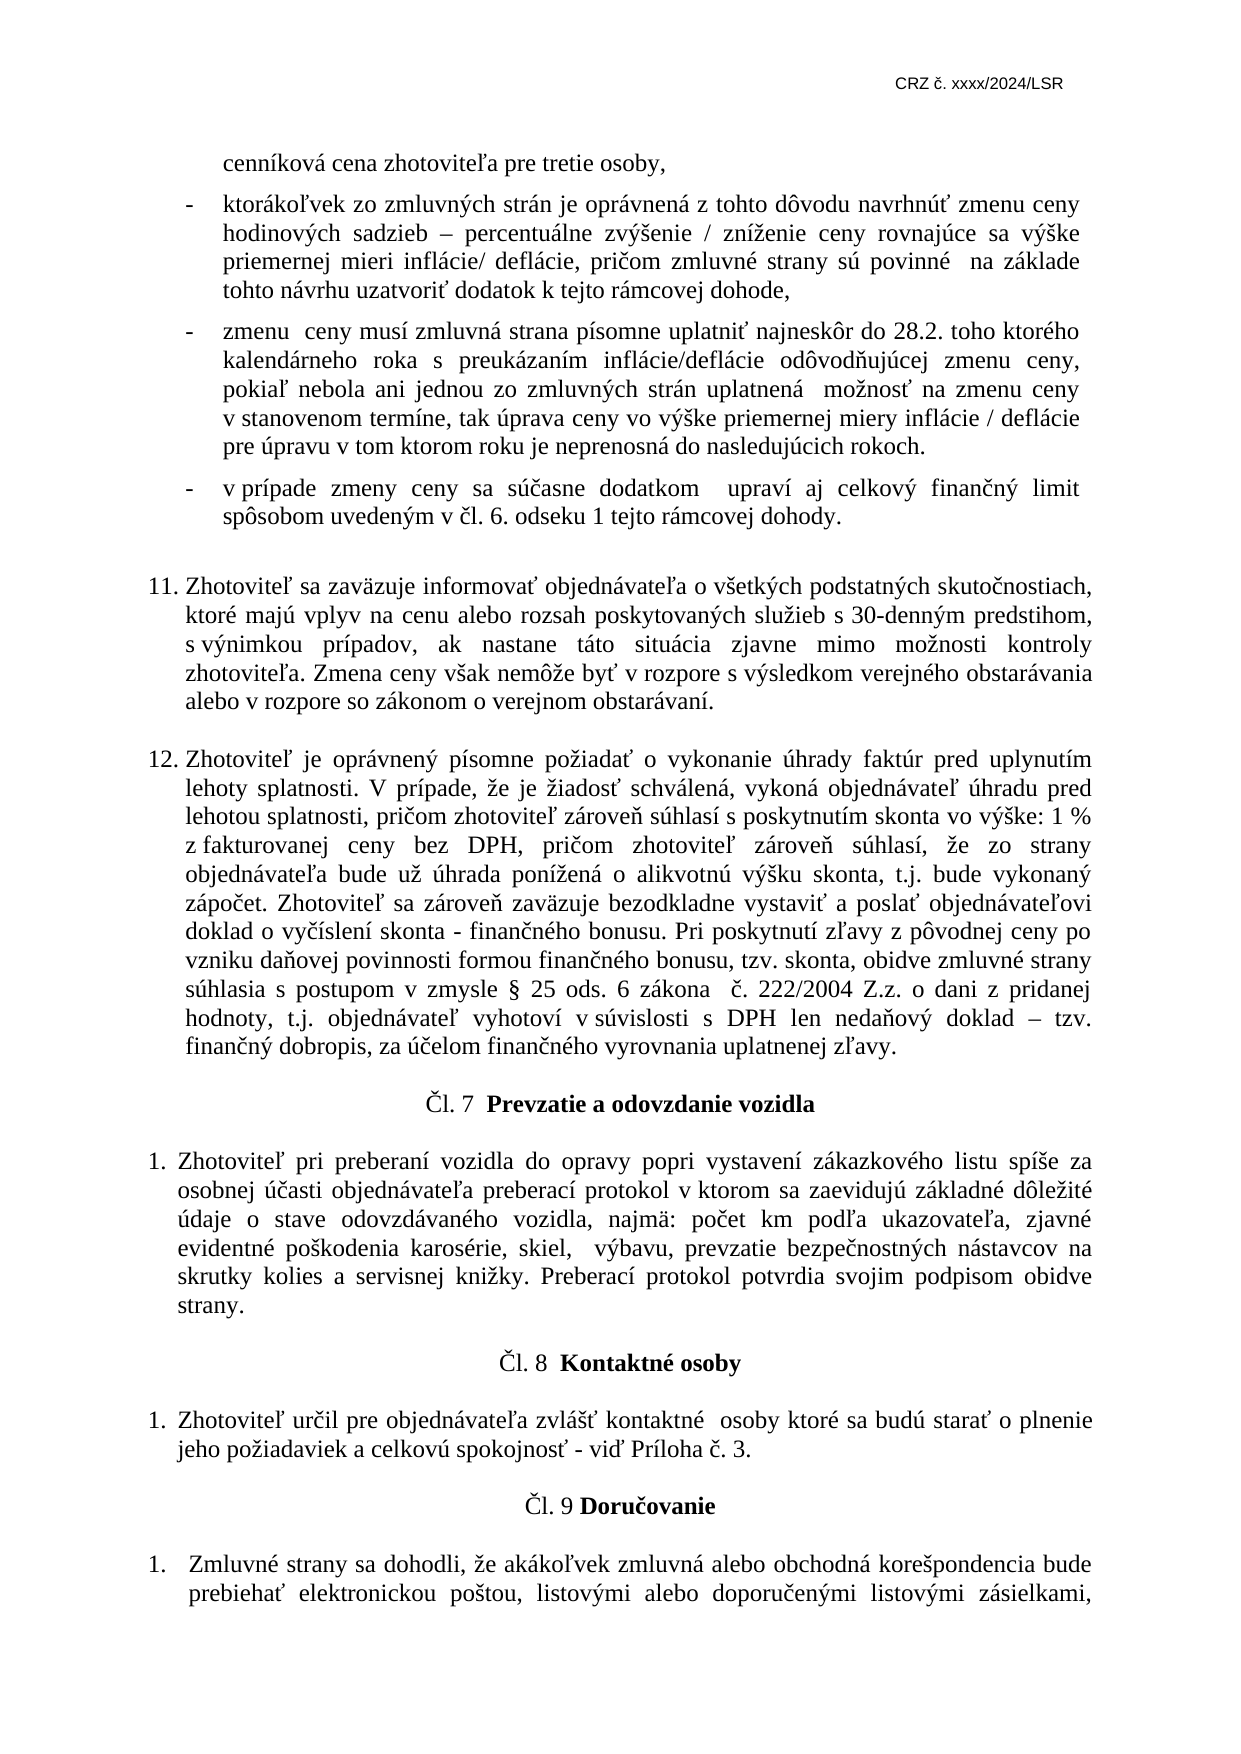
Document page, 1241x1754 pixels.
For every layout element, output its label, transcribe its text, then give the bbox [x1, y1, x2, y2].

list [148, 1549, 1093, 1606]
list ktorákoľvek zo zmluvných strán je oprávnená z tohto dôvodu navrhnúť zmenu ceny hodinových sadzieb – percentuálne zvýšenie / zníženie ceny rovnajúce sa výške priemernej mieri inflácie/ deflácie, pričom zmluvné strany sú povinné na základe tohto návrhu uzatvoriť dodatok k tejto rámcovej dohode, [185, 189, 1081, 304]
text Čl. 9 Doručovanie [148, 1491, 1093, 1520]
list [185, 148, 1081, 176]
text 1. Zhotoviteľ určil pre objednávateľa zvlášť kontaktné osoby ktoré sa budú starať o plnenie jeho požiadaviek a celkovú spokojnosť - viď Príloha č. 3. [148, 1405, 1093, 1463]
list zmenu ceny musí zmluvná strana písomne uplatniť najneskôr do 28.2. toho ktorého kalendárneho roka s preukázaním inflácie/deflácie odôvodňujúcej zmenu ceny, pokiaľ nebola ani jednou zo zmluvných strán uplatnená možnosť na zmenu ceny v stanovenom termíne, tak úprava ceny vo výške priemernej miery inflácie / deflácie pre úpravu v tom ktorom roku je neprenosná do nasledujúcich rokoch. [185, 316, 1081, 460]
title Zhotoviteľ je oprávnený písomne požiadať o vykonanie úhrady faktúr pred uplynutím lehoty splatnosti. V prípade, že je žiadosť schválená, vykoná objednávateľ úhradu pred lehotou splatnosti, pričom zhotoviteľ zároveň súhlasí s poskytnutím skonta vo výške: 1 % z fakturovanej ceny bez DPH, pričom zhotoviteľ zároveň súhlasí, že zo strany objednávateľa bude už úhrada ponížená o alikvotnú výšku skonta, t.j. bude vykonaný zápočet. Zhotoviteľ sa zároveň zaväzuje bezodkladne vystaviť a poslať objednávateľovi doklad o vyčíslení skonta - finančného bonusu. Pri poskytnutí zľavy z pôvodnej ceny po vzniku daňovej povinnosti formou finančného bonusu, tzv. skonta, obidve zmluvné strany súhlasia s postupom v zmysle § 25 ods. 6 zákona č. 222/2004 Z.z. o dani z pridanej hodnoty, t.j. objednávateľ vyhotoví v súvislosti s DPH len nedaňový doklad – tzv. finančný dobropis, za účelom finančného vyrovnania uplatnenej zľavy. [148, 744, 1093, 1060]
title Zhotoviteľ sa zaväzuje informovať objednávateľa o všetkých podstatných skutočnostiach, ktoré majú vplyv na cenu alebo rozsah poskytovaných služieb s 30-denným predstihom, s výnimkou prípadov, ak nastane táto situácia zjavne mimo možnosti kontroly zhotoviteľa. Zmena ceny však nemôže byť v rozpore s výsledkom verejného obstarávania alebo v rozpore so zákonom o verejnom obstarávaní. [148, 571, 1093, 715]
text Čl. 8 Kontaktné osoby [148, 1348, 1093, 1376]
title 1. Zhotoviteľ pri preberaní vozidla do opravy popri vystavení zákazkového listu spíše za osobnej účasti objednávateľa preberací protokol v ktorom sa zaevidujú základné dôležité údaje o stave odovzdávaného vozidla, najmä: počet km podľa ukazovateľa, zjavné evidentné poškodenia karosérie, skiel, výbavu, prevzatie bezpečnostných nástavcov na skrutky kolies a servisnej knižky. Preberací protokol potvrdia svojim podpisom obidve strany. [148, 1146, 1093, 1319]
text Čl. 7 Prevzatie a odovzdanie vozidla [148, 1089, 1093, 1118]
list v prípade zmeny ceny sa súčasne dodatkom upraví aj celkový finančný limit spôsobom uvedeným v čl. 6. odseku 1 tejto rámcovej dohody. [185, 473, 1081, 530]
